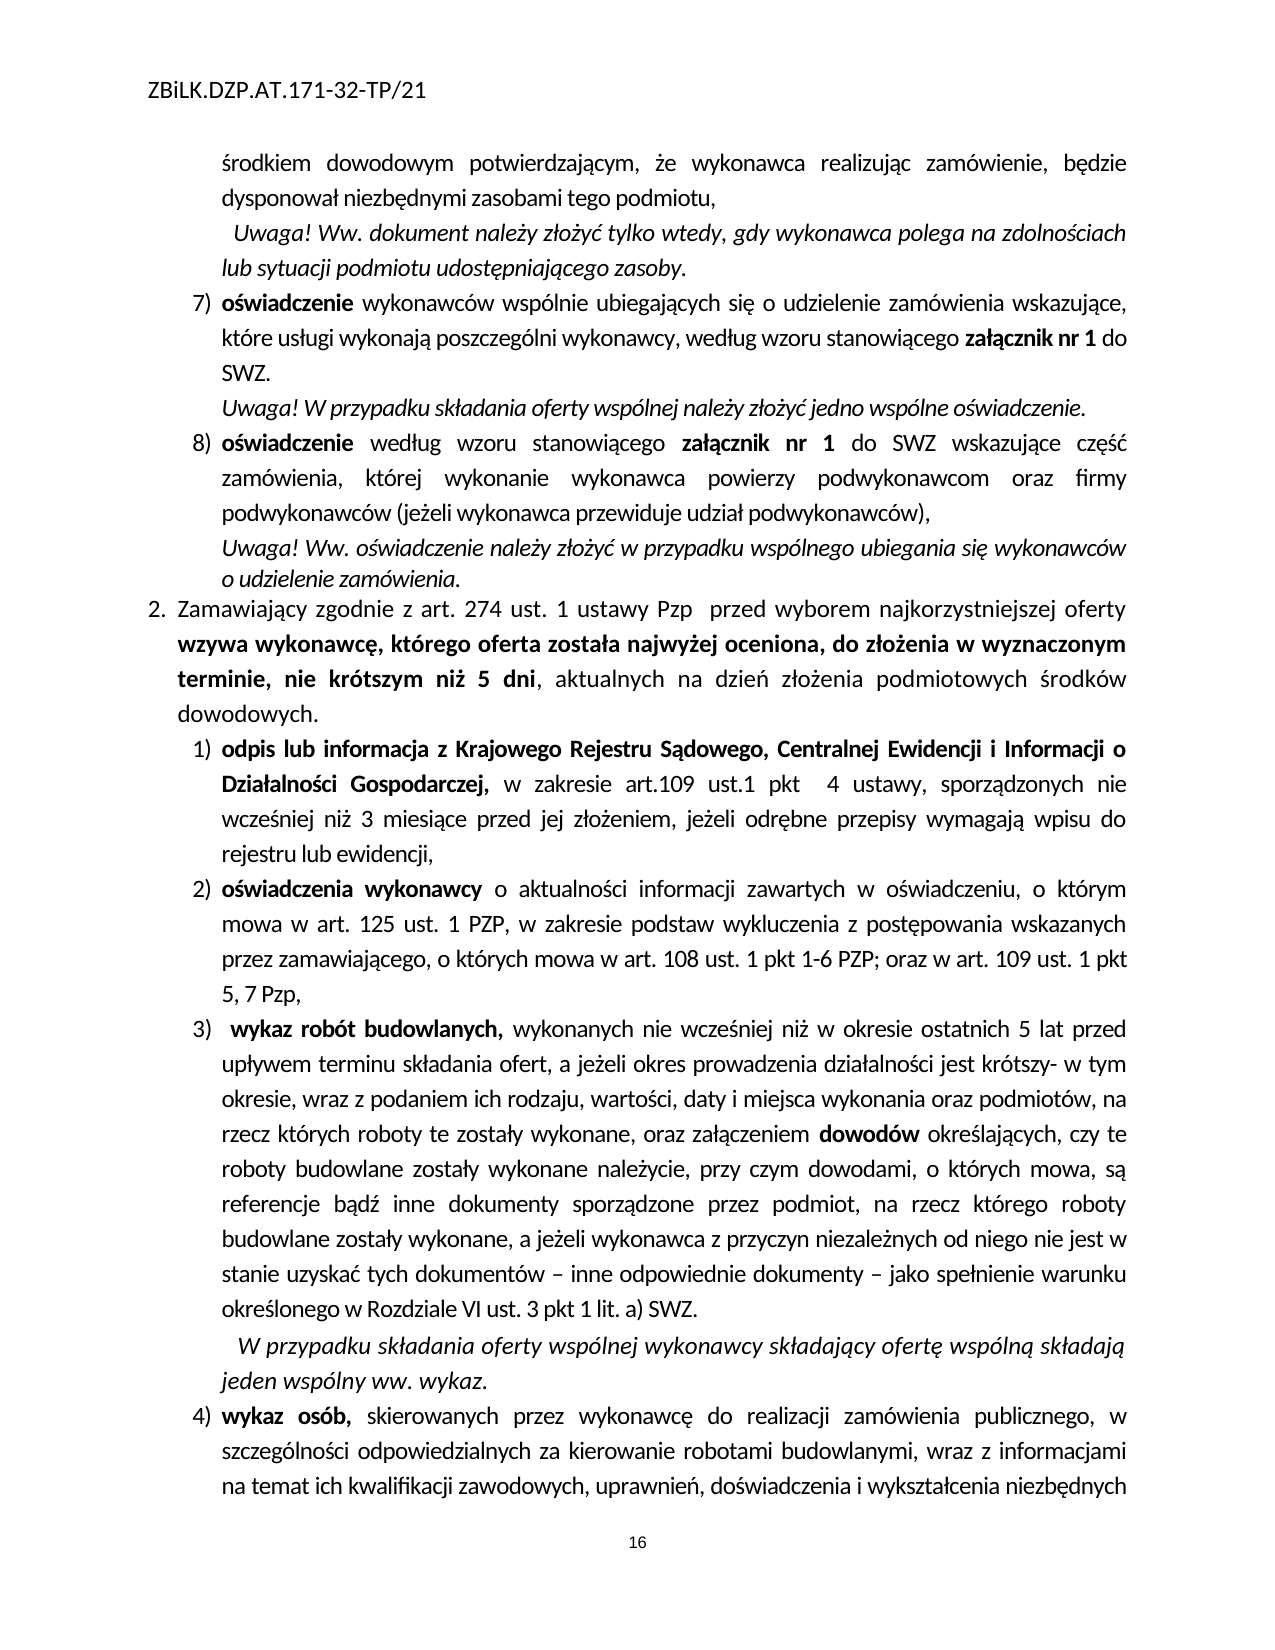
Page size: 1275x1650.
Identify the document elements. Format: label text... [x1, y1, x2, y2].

list wykaz robót budowlanych, wykonanych nie wcześniej niż w okresie ostatnich 5 lat przed upływem terminu składania ofert, a jeżeli okres prowadzenia działalności jest krótszy- w tym okresie, wraz z podaniem ich rodzaju, wartości, daty i miejsca wykonania oraz podmiotów, na rzecz których roboty te zostały wykonane, oraz załączeniem dowodów określających, czy te roboty budowlane zostały wykonane należycie, przy czym dowodami, o których mowa, są referencje bądź inne dokumenty sporządzone przez podmiot, na rzecz którego roboty budowlane zostały wykonane, a jeżeli wykonawca z przyczyn niezależnych od niego nie jest w stanie uzyskać tych dokumentów – inne odpowiednie dokumenty – jako spełnienie warunku określonego w Rozdziale VI ust. 3 pkt 1 lit. a) SWZ. [192, 1014, 1127, 1324]
list oświadczenie wykonawców wspólnie ubiegających się o udzielenie zamówienia wskazujące, które usługi wykonają poszczególni wykonawcy, według wzoru stanowiącego załącznik nr 1 do SWZ. [192, 288, 1127, 388]
text Uwaga! Ww. oświadczenie należy złożyć w przypadku wspólnego ubiegania się wykonawców o udzielenie zamówienia. [221, 533, 1127, 594]
text W przypadku składania oferty wspólnej wykonawcy składający ofertę wspólną składają jeden wspólny ww. wykaz. [192, 1330, 1127, 1396]
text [192, 148, 1127, 213]
list oświadczenie według wzoru stanowiącego załącznik nr 1 do SWZ wskazujące część zamówienia, której wykonanie wykonawca powierzy podwykonawcom oraz firmy podwykonawców (jeżeli wykonawca przewiduje udział podwykonawców), [192, 428, 1127, 528]
list Zamawiający zgodnie z art. 274 ust. 1 ustawy Pzp przed wyborem najkorzystniejszej oferty wzywa wykonawcę, którego oferta została najwyżej oceniona, do złożenia w wyznaczonym terminie, nie krótszym niż 5 dni, aktualnych na dzień złożenia podmiotowych środków dowodowych. [148, 594, 1127, 729]
text Uwaga! Ww. dokument należy złożyć tylko wtedy, gdy wykonawca polega na zdolnościach lub sytuacji podmiotu udostępniającego zasoby. [192, 218, 1127, 283]
text Uwaga! W przypadku składania oferty wspólnej należy złożyć jedno wspólne oświadczenie. [221, 393, 1127, 423]
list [192, 1400, 1127, 1501]
list oświadczenia wykonawcy o aktualności informacji zawartych w oświadczeniu, o którym mowa w art. 125 ust. 1 PZP, w zakresie podstaw wykluczenia z postępowania wskazanych przez zamawiającego, o których mowa w art. 108 ust. 1 pkt 1-6 PZP; oraz w art. 109 ust. 1 pkt 5, 7 Pzp, [192, 874, 1127, 1009]
list odpis lub informacja z Krajowego Rejestru Sądowego, Centralnej Ewidencji i Informacji o Działalności Gospodarczej, w zakresie art.109 ust.1 pkt 4 ustawy, sporządzonych nie wcześniej niż 3 miesiące przed jej złożeniem, jeżeli odrębne przepisy wymagają wpisu do rejestru lub ewidencji, [192, 734, 1127, 869]
